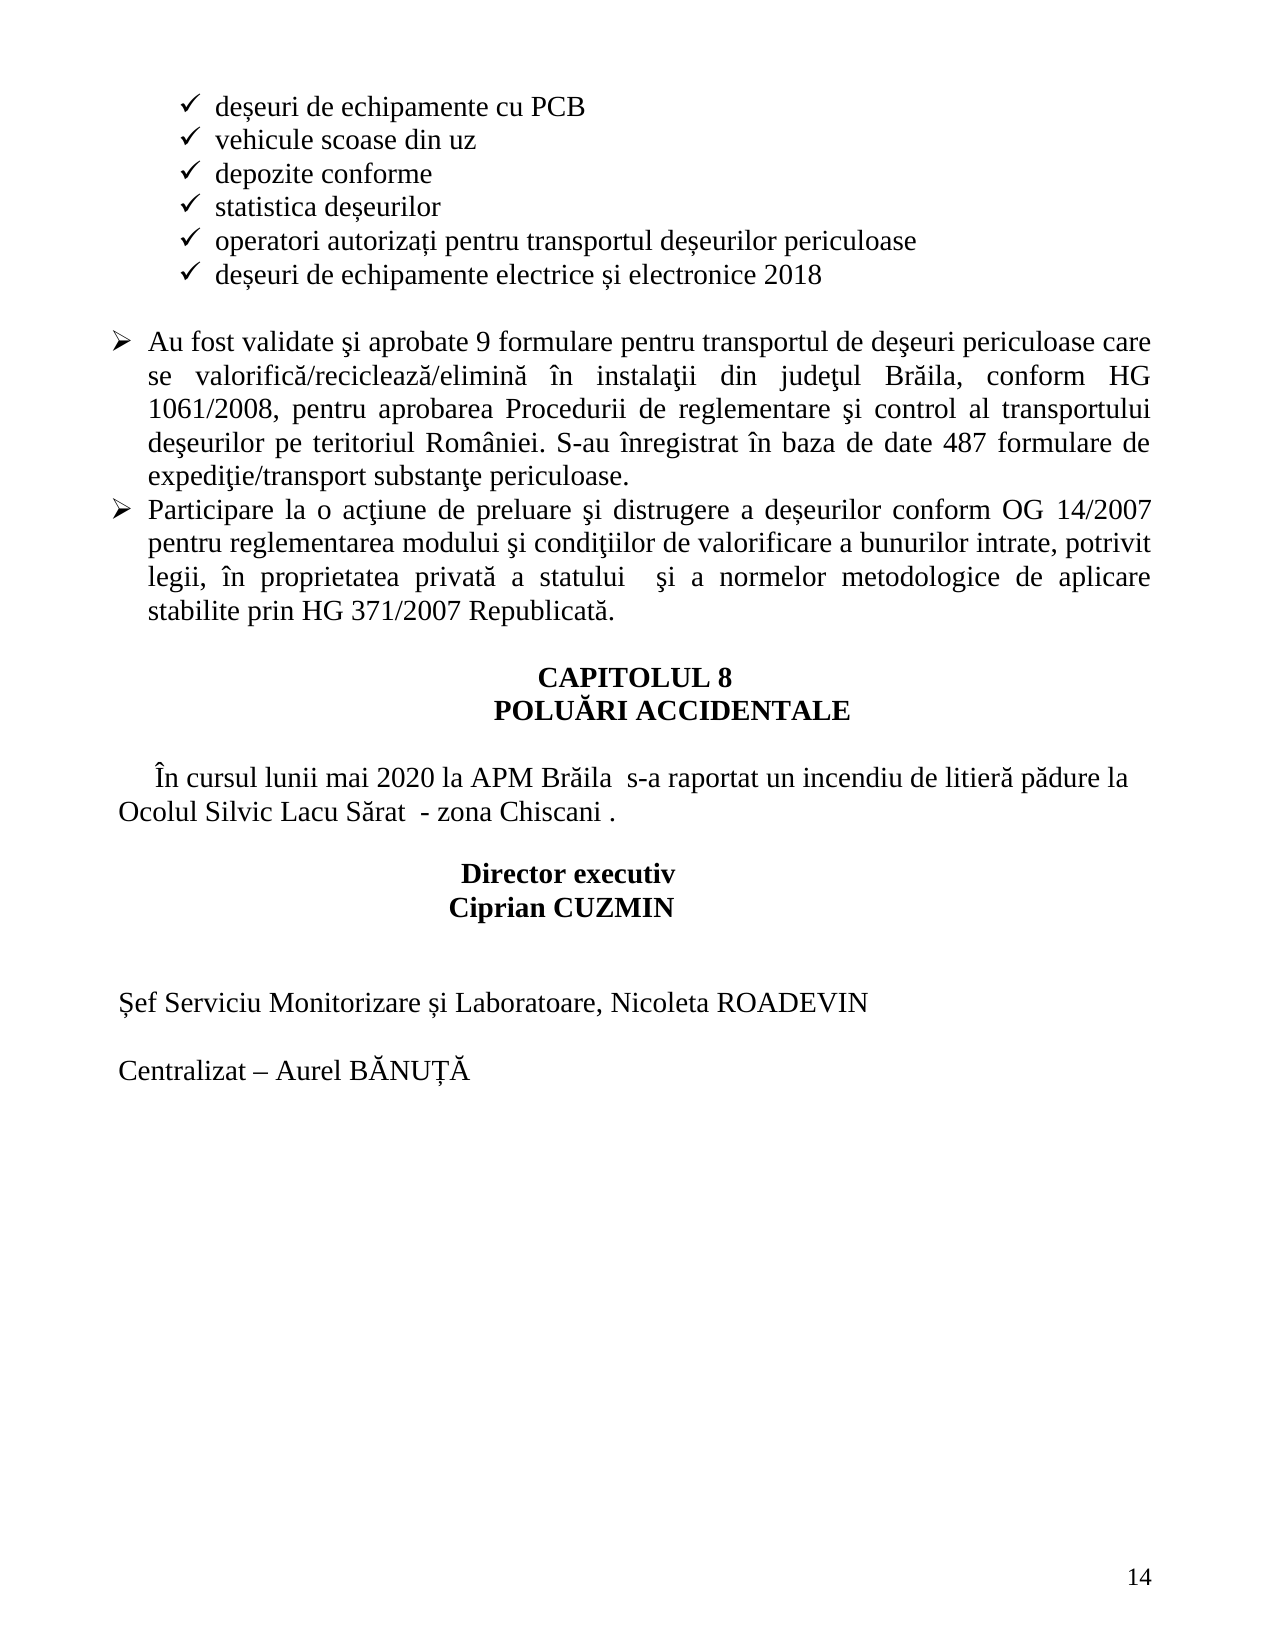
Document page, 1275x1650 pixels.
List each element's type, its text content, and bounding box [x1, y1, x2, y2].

text Centralizat – Aurel BĂNUȚĂ [118, 1053, 1218, 1086]
text Director executiv [118, 856, 1152, 890]
list deșeuri de echipamente electrice și electronice 2018 [178, 257, 1152, 291]
text POLUĂRI ACCIDENTALE [118, 693, 1152, 727]
list statistica deșeurilor [178, 189, 1152, 223]
text Ciprian CUZMIN [118, 890, 1152, 923]
list deșeuri de echipamente cu PCB [178, 89, 1152, 122]
list depozite conforme [178, 156, 1152, 189]
list Au fost validate şi aprobate 9 formulare pentru transportul de deşeuri periculoase care se valorifică/reciclează/elimină în instalaţii din judeţul Brăila, conform HG 1061/2008, pentru aprobarea Procedurii de reglementare şi control al transportului deşeurilor pe teritoriul României. S-au înregistrat în baza de date 487 formulare de expediţie/transport substanţe periculoase. [110, 324, 1152, 492]
list Participare la o acţiune de preluare şi distrugere a deșeurilor conform OG 14/2007 pentru reglementarea modului şi condiţiilor de valorificare a bunurilor intrate, potrivit legii, în proprietatea privată a statului şi a normelor metodologice de aplicare stabilite prin HG 371/2007 Republicată. [110, 492, 1152, 626]
text Șef Serviciu Monitorizare și Laboratoare, Nicoleta ROADEVIN [118, 986, 1152, 1019]
list vehicule scoase din uz [178, 122, 1152, 156]
list operatori autorizați pentru transportul deșeurilor periculoase [178, 223, 1152, 257]
text În cursul lunii mai 2020 la APM Brăila s-a raportat un incendiu de litieră pădure la Ocolul Silvic Lacu Sărat - zona Chiscani . [118, 760, 1152, 827]
subtitle CAPITOLUL 8 [118, 660, 1152, 693]
